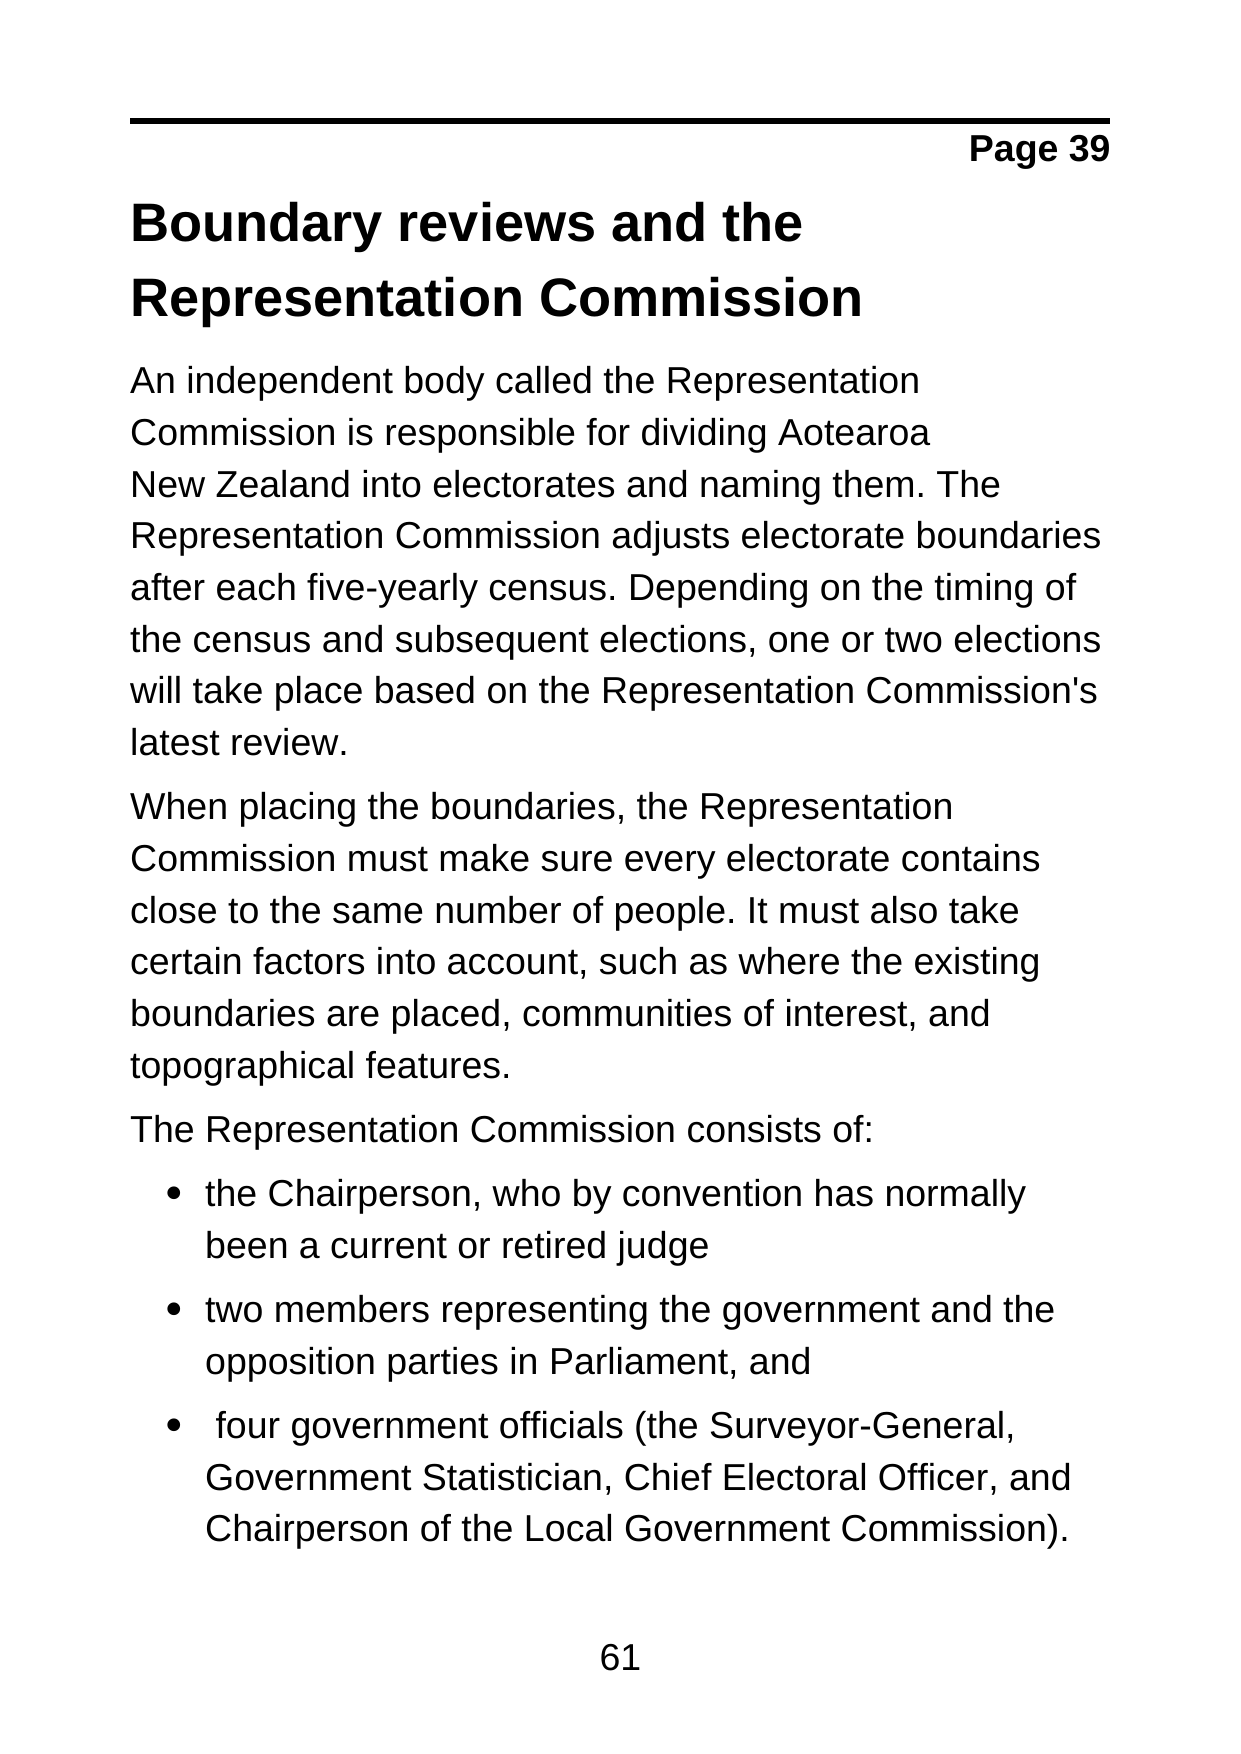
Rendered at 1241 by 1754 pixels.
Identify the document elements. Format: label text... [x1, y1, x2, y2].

list the Chairperson, who by convention has normally been a current or retired judge [167, 1171, 1110, 1266]
text When placing the boundaries, the Representation Commission must make sure every electorate contains close to the same number of people. It must also take certain factors into account, such as where the existing boundaries are placed, communities of interest, and topographical features. [130, 784, 1110, 1086]
list four government officials (the Surveyor-General, Government Statistician, Chief Electoral Officer, and Chairperson of the Local Government Commission). [167, 1403, 1110, 1550]
text An independent body called the Representation Commission is responsible for dividing Aotearoa New Zealand into electorates and naming them. The Representation Commission adjusts electorate boundaries after each five-yearly census. Depending on the timing of the census and subsequent elections, one or two elections will take place based on the Representation Commission's latest review. [130, 359, 1110, 763]
text The Representation Commission consists of: [130, 1107, 1110, 1150]
list two members representing the government and the opposition parties in Parliament, and [167, 1287, 1110, 1382]
subtitle Boundary reviews and the Representation Commission [130, 191, 1110, 328]
text Page 39 [130, 124, 1110, 169]
